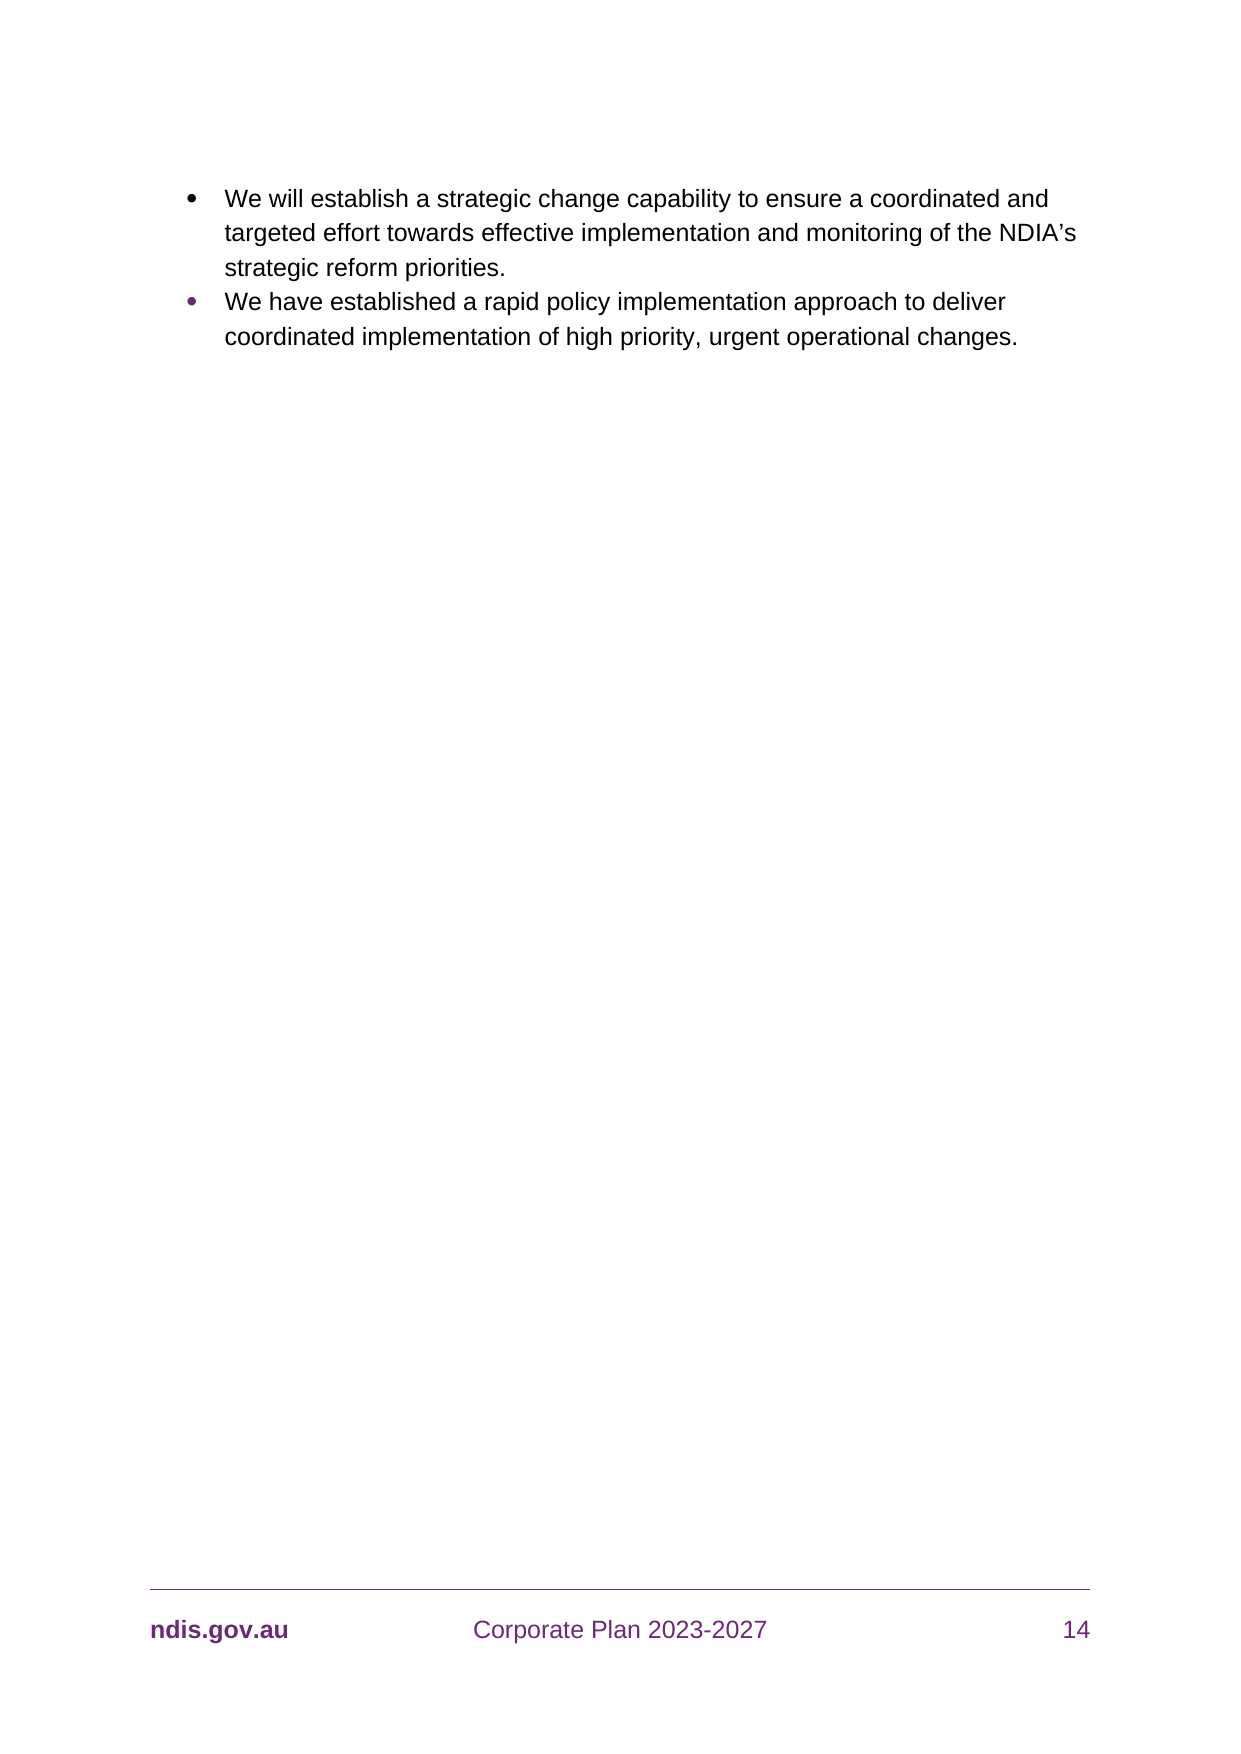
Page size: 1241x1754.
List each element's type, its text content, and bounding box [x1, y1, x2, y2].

list We will establish a strategic change capability to ensure a coordinated and targeted effort towards effective implementation and monitoring of the NDIA’s strategic reform priorities. [187, 184, 1090, 282]
list We have established a rapid policy implementation approach to deliver coordinated implementation of high priority, urgent operational changes. [187, 287, 1090, 351]
